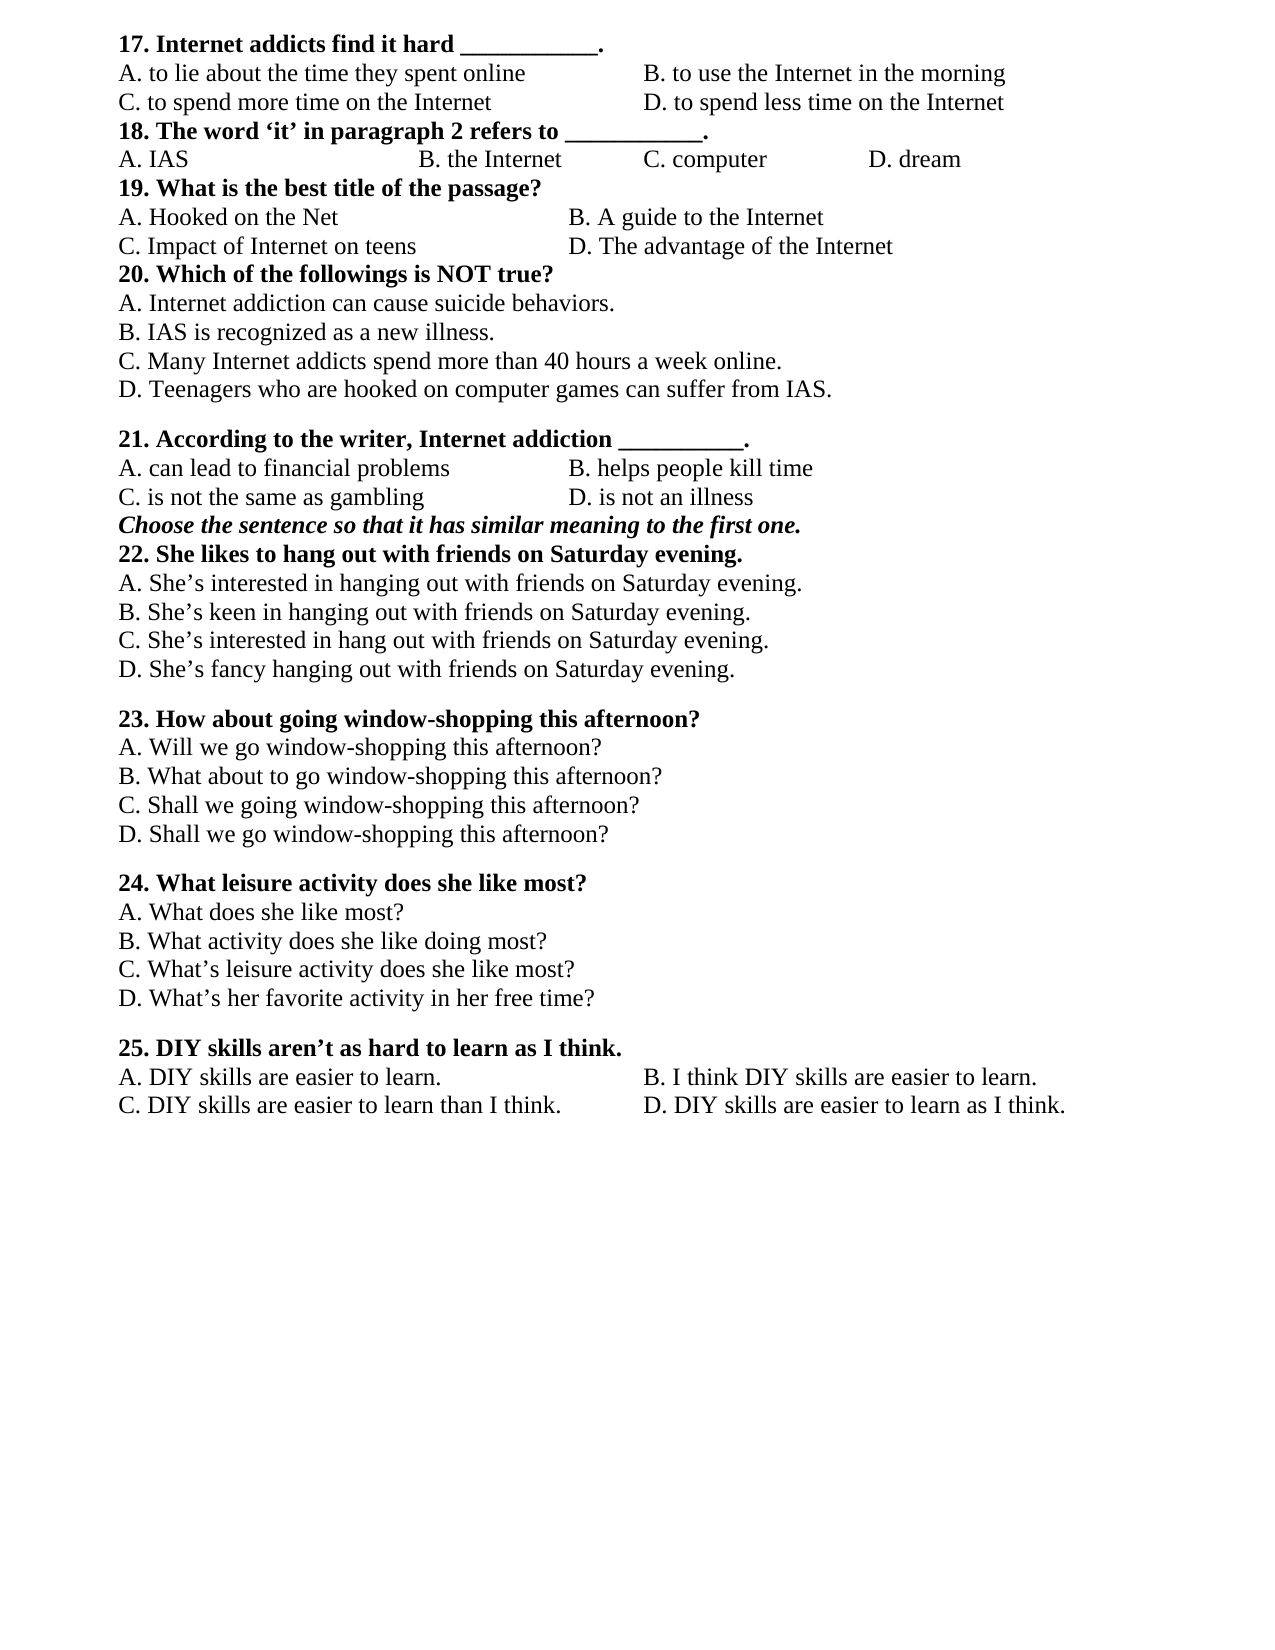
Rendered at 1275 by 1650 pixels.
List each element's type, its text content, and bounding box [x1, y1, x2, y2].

text B. She’s keen in hanging out with friends on Saturday evening. [118, 597, 1157, 625]
text 22. She likes to hang out with friends on Saturday evening. [118, 539, 1157, 568]
text 21. According to the writer, Internet addiction __________. [118, 424, 1157, 453]
text C. DIY skills are easier to learn than I think. D. DIY skills are easier to learn as I think. [118, 1090, 1157, 1119]
text C. to spend more time on the Internet D. to spend less time on the Internet [118, 87, 1157, 116]
text A. What does she like most? [118, 897, 1157, 926]
text Choose the sentence so that it has similar meaning to the first one. [118, 510, 1157, 539]
text C. What’s leisure activity does she like most? [118, 954, 1157, 983]
text 25. DIY skills aren’t as hard to learn as I think. [118, 1033, 1157, 1062]
text 17. Internet addicts find it hard ___________. [118, 29, 1157, 58]
text D. What’s her favorite activity in her free time? [118, 983, 1157, 1012]
text A. Will we go window-shopping this afternoon? [118, 732, 1157, 761]
text A. Internet addiction can cause suicide behaviors. [118, 288, 1157, 317]
text A. to lie about the time they spent online B. to use the Internet in the morning [118, 58, 1157, 87]
text A. Hooked on the Net B. A guide to the Internet [118, 202, 1157, 231]
text 19. What is the best title of the passage? [118, 173, 1157, 202]
text B. IAS is recognized as a new illness. [118, 317, 1157, 346]
text 20. Which of the followings is NOT true? [118, 259, 1157, 288]
text C. Impact of Internet on teens D. The advantage of the Internet [118, 231, 1157, 259]
text D. She’s fancy hanging out with friends on Saturday evening. [118, 654, 1157, 683]
text 18. The word ‘it’ in paragraph 2 refers to ___________. [118, 116, 1157, 144]
text A. IAS B. the Internet C. computer D. dream [118, 144, 1157, 173]
text C. She’s interested in hang out with friends on Saturday evening. [118, 625, 1157, 654]
text C. Shall we going window-shopping this afternoon? [118, 790, 1157, 819]
text B. What activity does she like doing most? [118, 926, 1157, 954]
text A. She’s interested in hanging out with friends on Saturday evening. [118, 568, 1157, 597]
text A. DIY skills are easier to learn. B. I think DIY skills are easier to learn. [118, 1062, 1157, 1090]
text 23. How about going window-shopping this afternoon? [118, 704, 1157, 732]
text 24. What leisure activity does she like most? [118, 868, 1157, 897]
text A. can lead to financial problems B. helps people kill time [118, 453, 1157, 482]
text D. Shall we go window-shopping this afternoon? [118, 819, 1157, 847]
text B. What about to go window-shopping this afternoon? [118, 761, 1157, 790]
text D. Teenagers who are hooked on computer games can suffer from IAS. [118, 374, 1157, 403]
text C. Many Internet addicts spend more than 40 hours a week online. [118, 346, 1157, 374]
text C. is not the same as gambling D. is not an illness [118, 482, 1157, 510]
